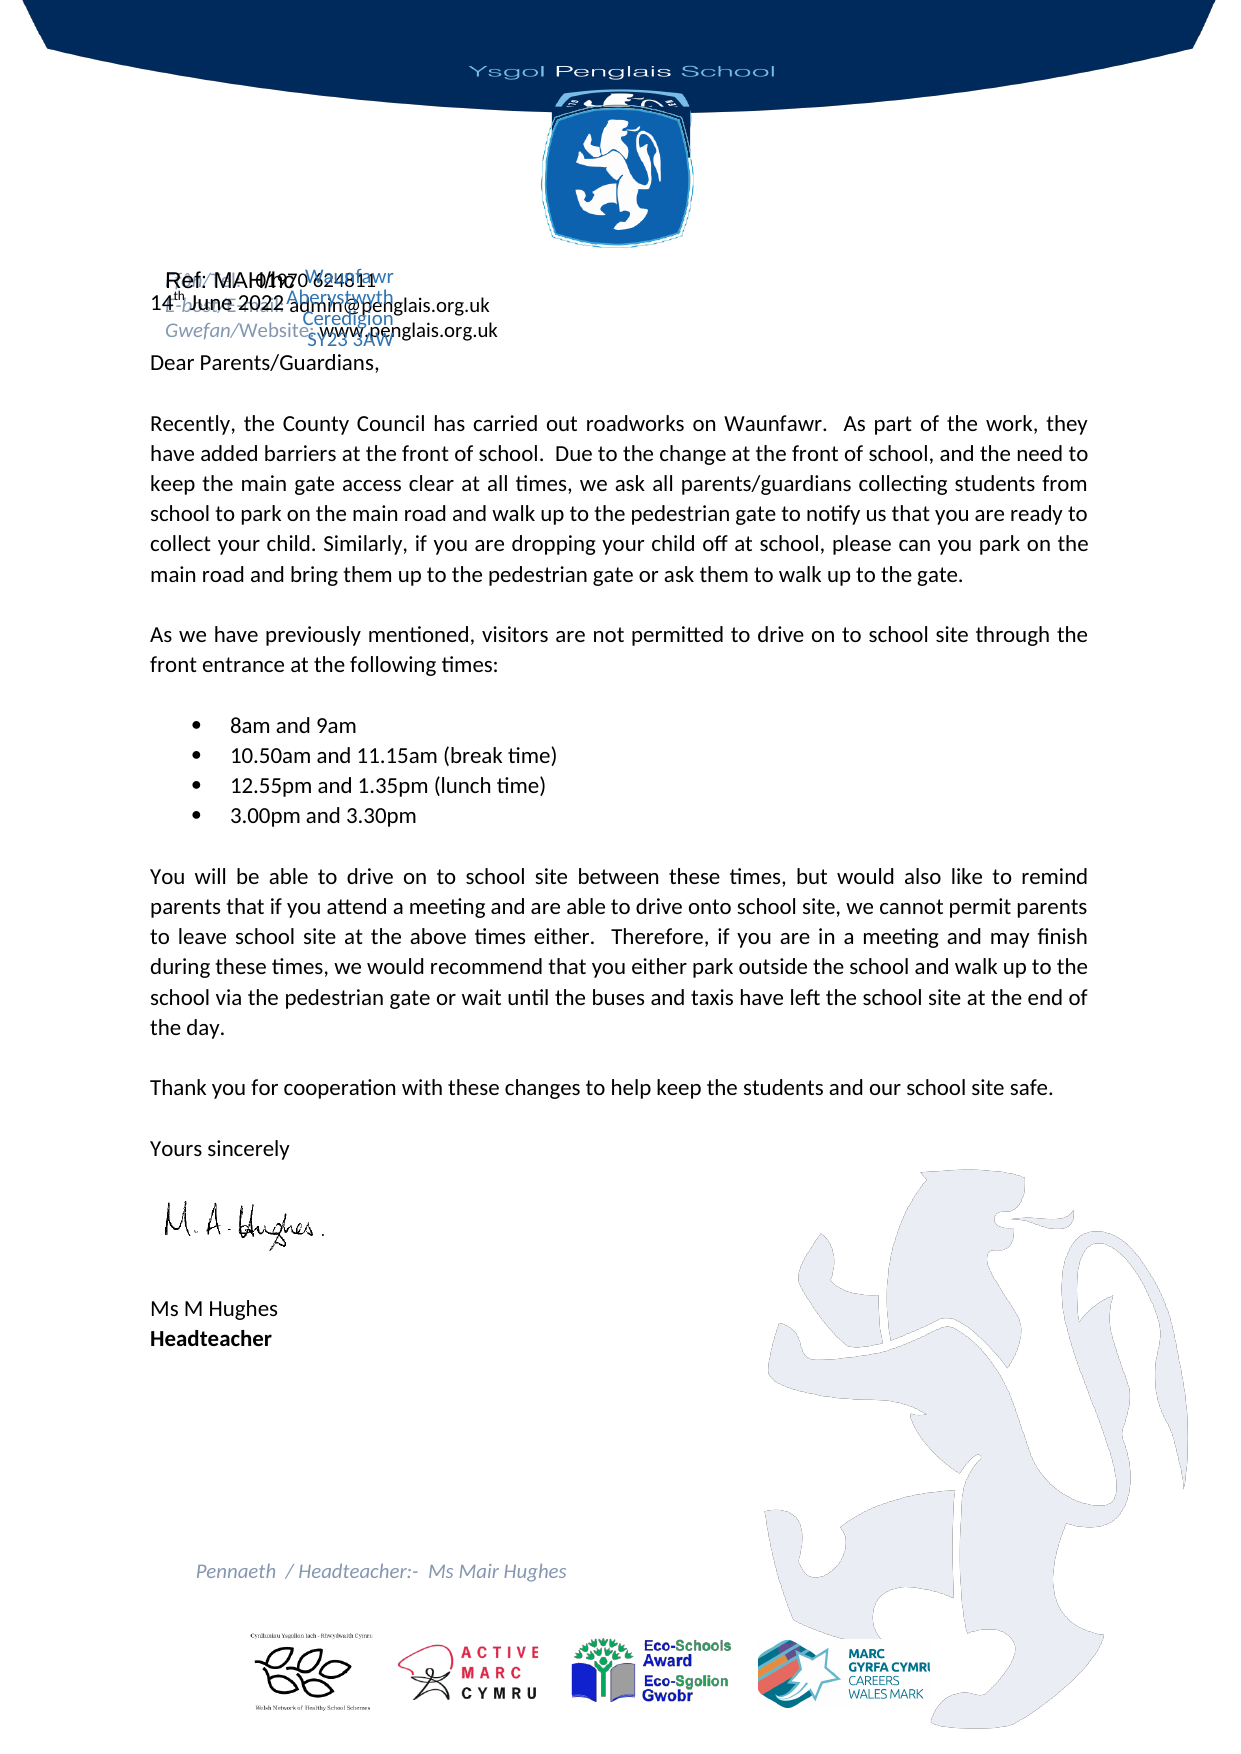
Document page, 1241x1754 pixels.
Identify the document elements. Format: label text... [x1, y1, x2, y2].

text Thank you for cooperation with these changes to help keep the students and our school site safe. [150, 1073, 1090, 1101]
text Ms M Hughes [150, 1294, 1090, 1322]
text Recently, the County Council has carried out roadworks on Waunfawr. As part of the work, they have added barriers at the front of school. Due to the change at the front of school, and the need to keep the main gate access clear at all times, we ask all parents/guardians collecting students from school to park on the main road and walk up to the pedestrian gate to notify us that you are ready to collect your child. Similarly, if you are dropping your child off at school, please can you park on the main road and bring them up to the pedestrian gate or ask them to walk up to the gate. [150, 409, 1090, 588]
list 10.50am and 11.15am (break time) [192, 741, 1090, 769]
text 14th June 2022 [150, 288, 1090, 316]
list 3.00pm and 3.30pm [192, 801, 1090, 829]
text As we have previously mentioned, visitors are not permitted to drive on to school site through the front entrance at the following times: [150, 620, 1090, 678]
text Headteacher [150, 1324, 1090, 1352]
text Yours sincerely [150, 1134, 1090, 1162]
picture [568, 1156, 1209, 1752]
text You will be able to drive on to school site between these times, but would also like to remind parents that if you attend a meeting and are able to drive onto school site, we cannot permit parents to leave school site at the above times either. Therefore, if you are in a meeting and may finish during these times, we would recommend that you either park outside the school and walk up to the school via the pedestrian gate or wait until the buses and taxis have left the school site at the end of the day. [150, 862, 1090, 1041]
picture [150, 1194, 336, 1262]
picture [397, 1643, 539, 1700]
picture [0, 0, 1241, 261]
list 12.55pm and 1.35pm (lunch time) [192, 771, 1090, 799]
picture [250, 1632, 373, 1712]
list 8am and 9am [192, 711, 1090, 739]
text Dear Parents/Guardians, [150, 348, 1090, 376]
